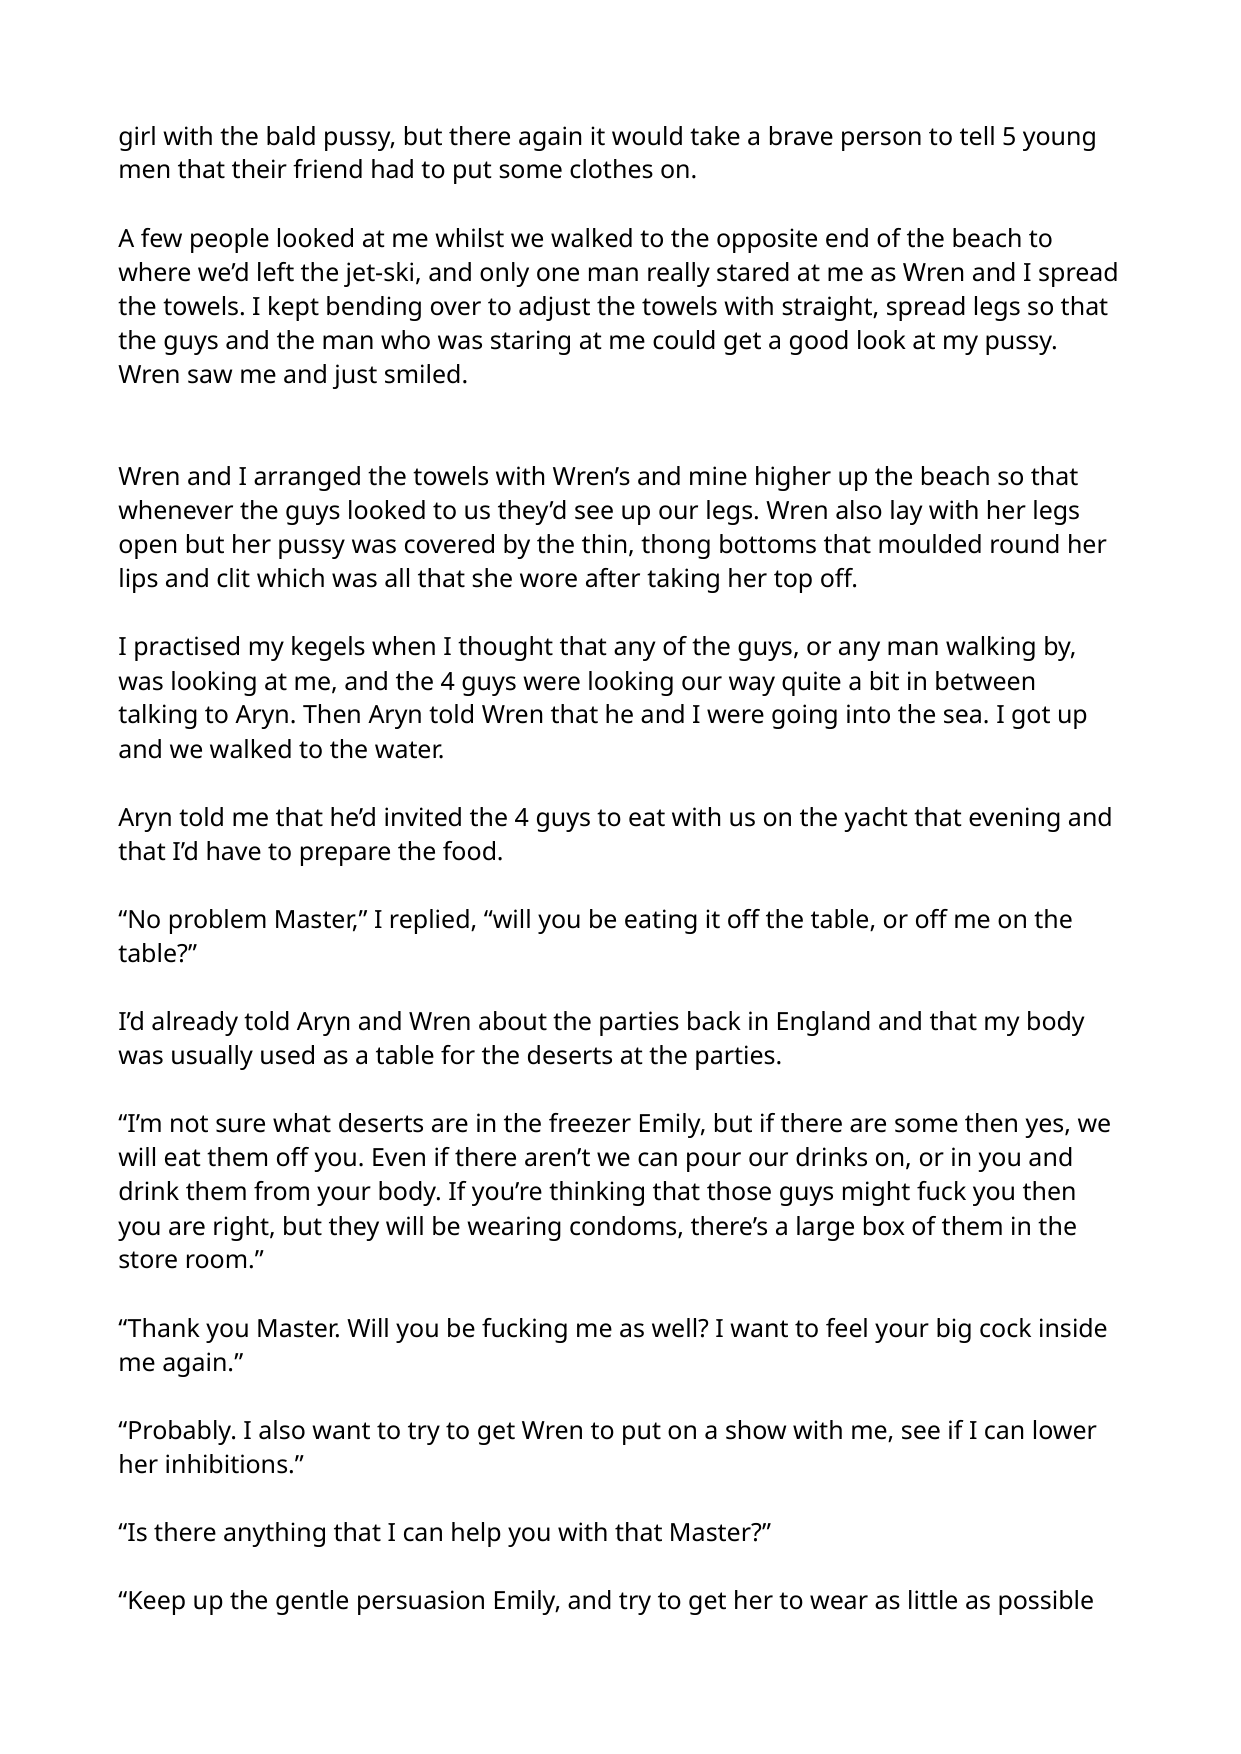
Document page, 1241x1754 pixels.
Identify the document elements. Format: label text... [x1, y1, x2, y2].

text “Is there anything that I can help you with that Master?” [118, 1515, 1122, 1549]
text I’d already told Aryn and Wren about the parties back in England and that my body was usually used as a table for the deserts at the parties. [118, 1004, 1122, 1072]
text “I’m not sure what deserts are in the freezer Emily, but if there are some then yes, we will eat them off you. Even if there aren’t we can pour our drinks on, or in you and drink them from your body. If you’re thinking that those guys might fuck you then you are right, but they will be wearing condoms, there’s a large box of them in the store room.” [118, 1106, 1122, 1276]
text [118, 1583, 1122, 1617]
text I practised my kegels when I thought that any of the guys, or any man walking by, was looking at me, and the 4 guys were looking our way quite a bit in between talking to Aryn. Then Aryn told Wren that he and I were going into the sea. I got up and we walked to the water. [118, 629, 1122, 765]
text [118, 118, 1122, 186]
text Wren and I arranged the towels with Wren’s and mine higher up the beach so that whenever the guys looked to us they’d see up our legs. Wren also lay with her legs open but her pussy was covered by the thin, thong bottoms that moulded round her lips and clit which was all that she wore after taking her top off. [118, 459, 1122, 595]
text “Thank you Master. Will you be fucking me as well? I want to feel your big cock inside me again.” [118, 1310, 1122, 1378]
text Aryn told me that he’d invited the 4 guys to eat with us on the yacht that evening and that I’d have to prepare the food. [118, 799, 1122, 867]
text A few people looked at me whilst we walked to the opposite end of the beach to where we’d left the jet-ski, and only one man really stared at me as Wren and I spread the towels. I kept bending over to adjust the towels with straight, spread legs so that the guys and the man who was staring at me could get a good look at my pussy. Wren saw me and just smiled. [118, 220, 1122, 391]
text “No problem Master,” I replied, “will you be eating it off the table, or off me on the table?” [118, 902, 1122, 970]
text “Probably. I also want to try to get Wren to put on a show with me, see if I can lower her inhibitions.” [118, 1412, 1122, 1481]
